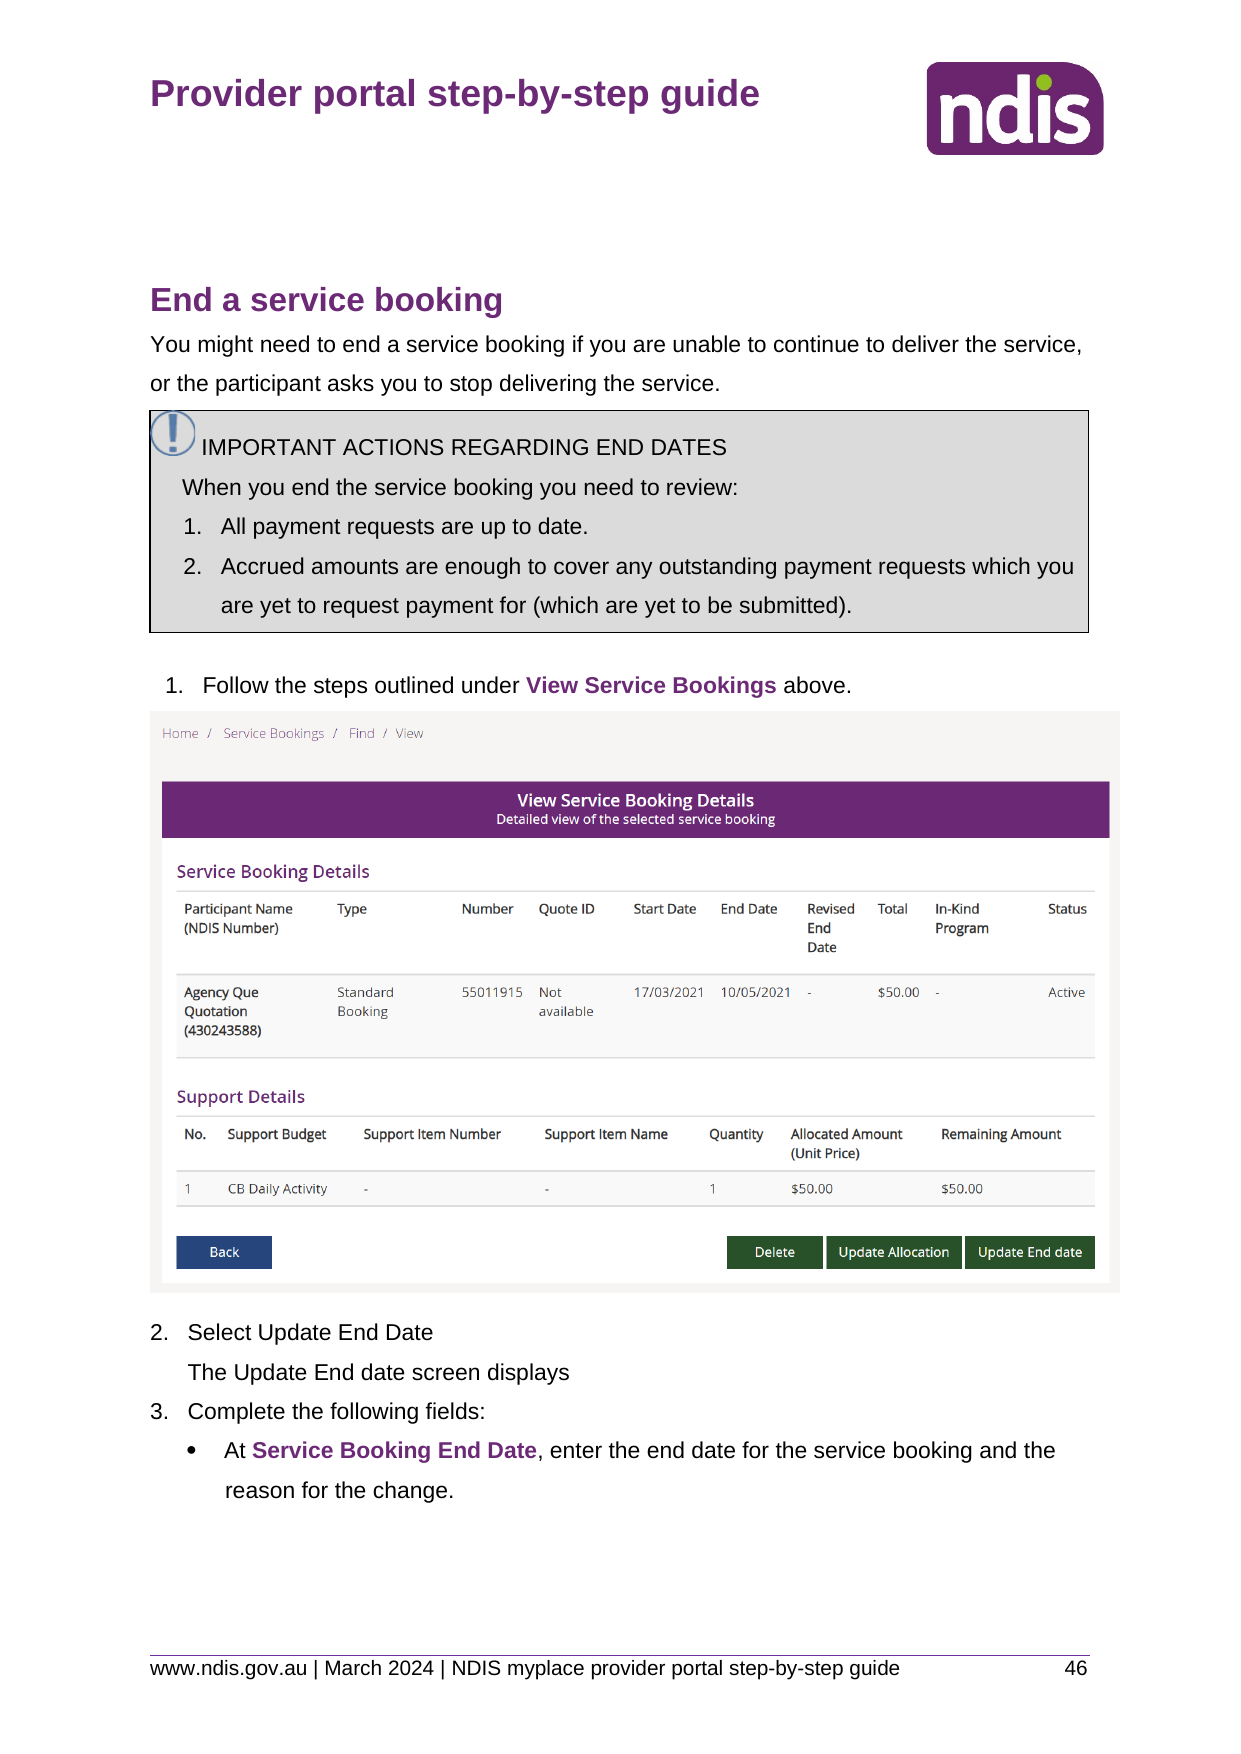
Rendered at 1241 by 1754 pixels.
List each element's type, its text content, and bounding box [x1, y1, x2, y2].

list Select Update End Date [150, 1319, 1090, 1345]
list At Service Booking End Date, enter the end date for the service booking and the reason for the change. [187, 1437, 1090, 1543]
picture [150, 711, 1121, 1293]
picture [926, 62, 1104, 155]
text You might need to end a service booking if you are unable to continue to deliver the service, or the participant asks you to stop delivering the service. [150, 331, 1090, 397]
list Follow the steps outlined under View Service Bookings above. [165, 672, 1090, 699]
text The Update End date screen displays [187, 1358, 1090, 1385]
subtitle End a service booking [150, 280, 1090, 318]
list Complete the following fields: [150, 1398, 1090, 1424]
table_header IMPORTANT ACTIONS REGARDING END DATES When you end the service booking you need to review: All payment requests are up to date. Accrued amounts are enough to cover any outstanding payment requests which you are yet to request payment for (which are yet to be submitted). [151, 411, 1088, 632]
picture [150, 410, 195, 456]
